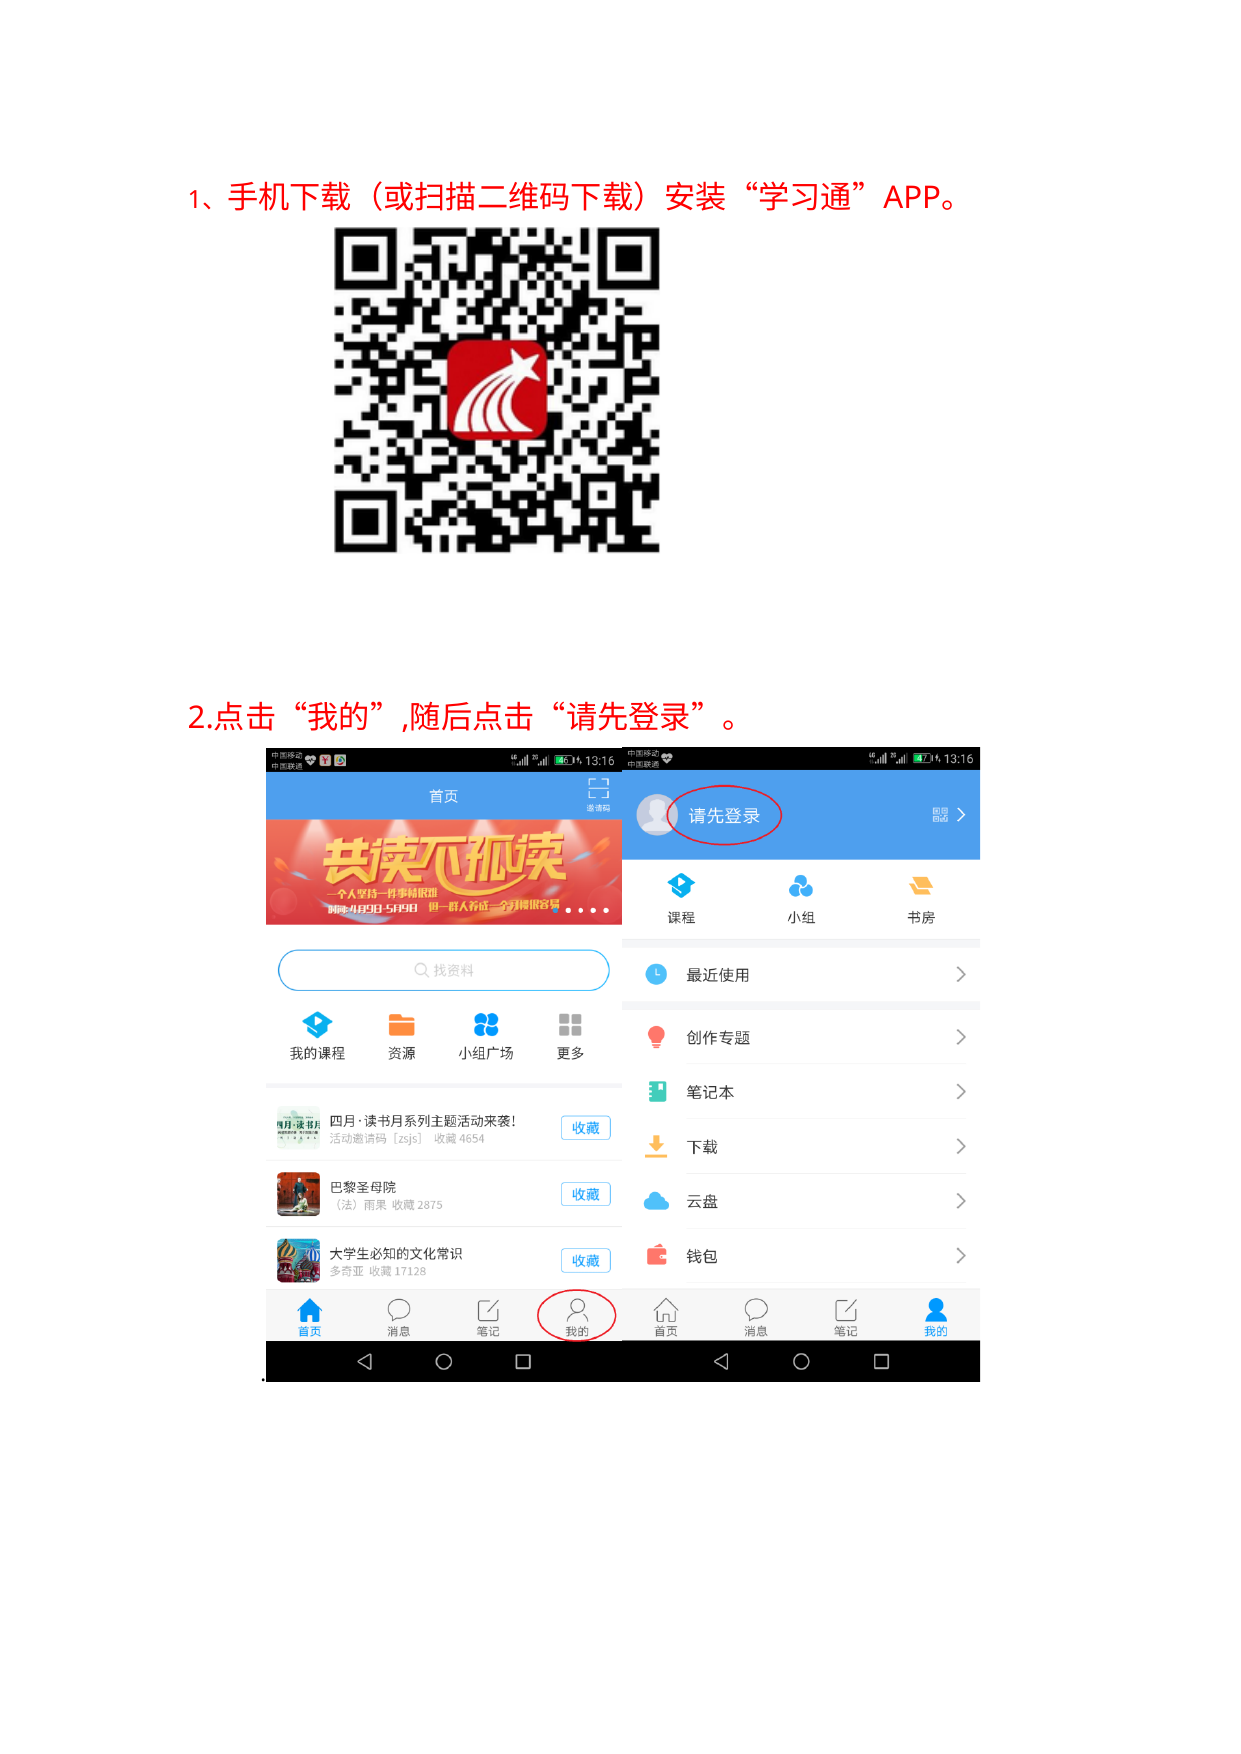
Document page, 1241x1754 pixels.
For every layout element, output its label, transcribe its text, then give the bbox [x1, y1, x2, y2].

picture [333, 227, 661, 554]
picture [266, 747, 981, 1382]
text 1、手机下载（或扫描二维码下载）安装“学习通”APP。 [187, 162, 1053, 227]
text 2.点击“我的”,随后点击“请先登录”。 [187, 682, 1053, 747]
